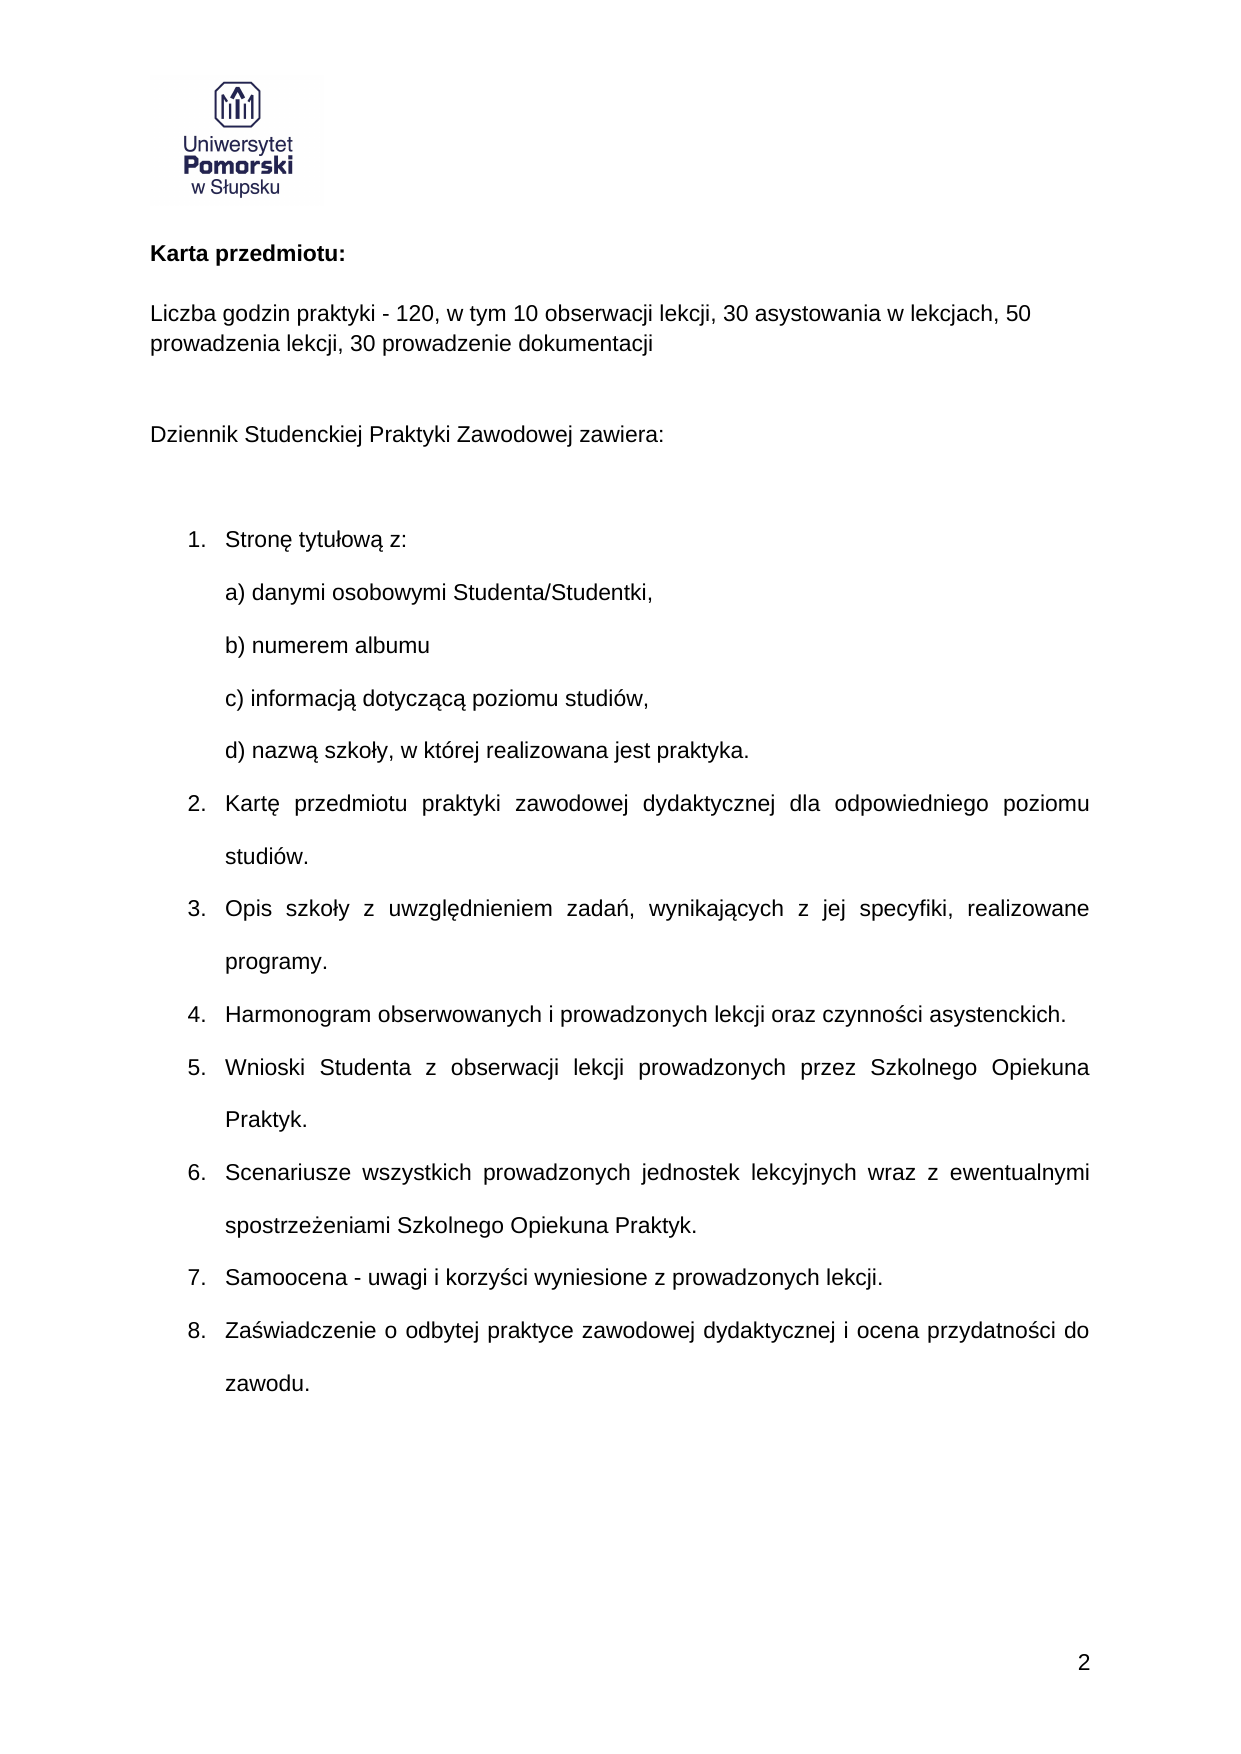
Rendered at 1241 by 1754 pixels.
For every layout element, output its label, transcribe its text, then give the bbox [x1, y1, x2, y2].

list Harmonogram obserwowanych i prowadzonych lekcji oraz czynności asystenckich. [187, 1001, 1090, 1027]
list Scenariusze wszystkich prowadzonych jednostek lekcyjnych wraz z ewentualnymi spostrzeżeniami Szkolnego Opiekuna Praktyk. [187, 1159, 1090, 1238]
list Stronę tytułową z: [187, 526, 1090, 553]
text d) nazwą szkoły, w której realizowana jest praktyka. [225, 737, 1090, 764]
list Kartę przedmiotu praktyki zawodowej dydaktycznej dla odpowiedniego poziomu studiów. [187, 790, 1090, 869]
picture [150, 75, 325, 206]
text Dziennik Studenckiej Praktyki Zawodowej zawiera: [150, 421, 1090, 447]
text Karta przedmiotu: [150, 240, 1090, 266]
list Wnioski Studenta z obserwacji lekcji prowadzonych przez Szkolnego Opiekuna Praktyk. [187, 1053, 1090, 1133]
list Samoocena - uwagi i korzyści wyniesione z prowadzonych lekcji. [187, 1264, 1090, 1291]
text Liczba godzin praktyki - 120, w tym 10 obserwacji lekcji, 30 asystowania w lekcjach, 50 prowadzenia lekcji, 30 prowadzenie dokumentacji [150, 300, 1090, 357]
text b) numerem albumu [225, 632, 1090, 658]
text a) danymi osobowymi Studenta/Studentki, [225, 579, 1090, 606]
list Opis szkoły z uwzględnieniem zadań, wynikających z jej specyfiki, realizowane programy. [187, 895, 1090, 974]
list Zaświadczenie o odbytej praktyce zawodowej dydaktycznej i ocena przydatności do zawodu. [187, 1317, 1090, 1396]
text c) informacją dotyczącą poziomu studiów, [225, 684, 1090, 711]
